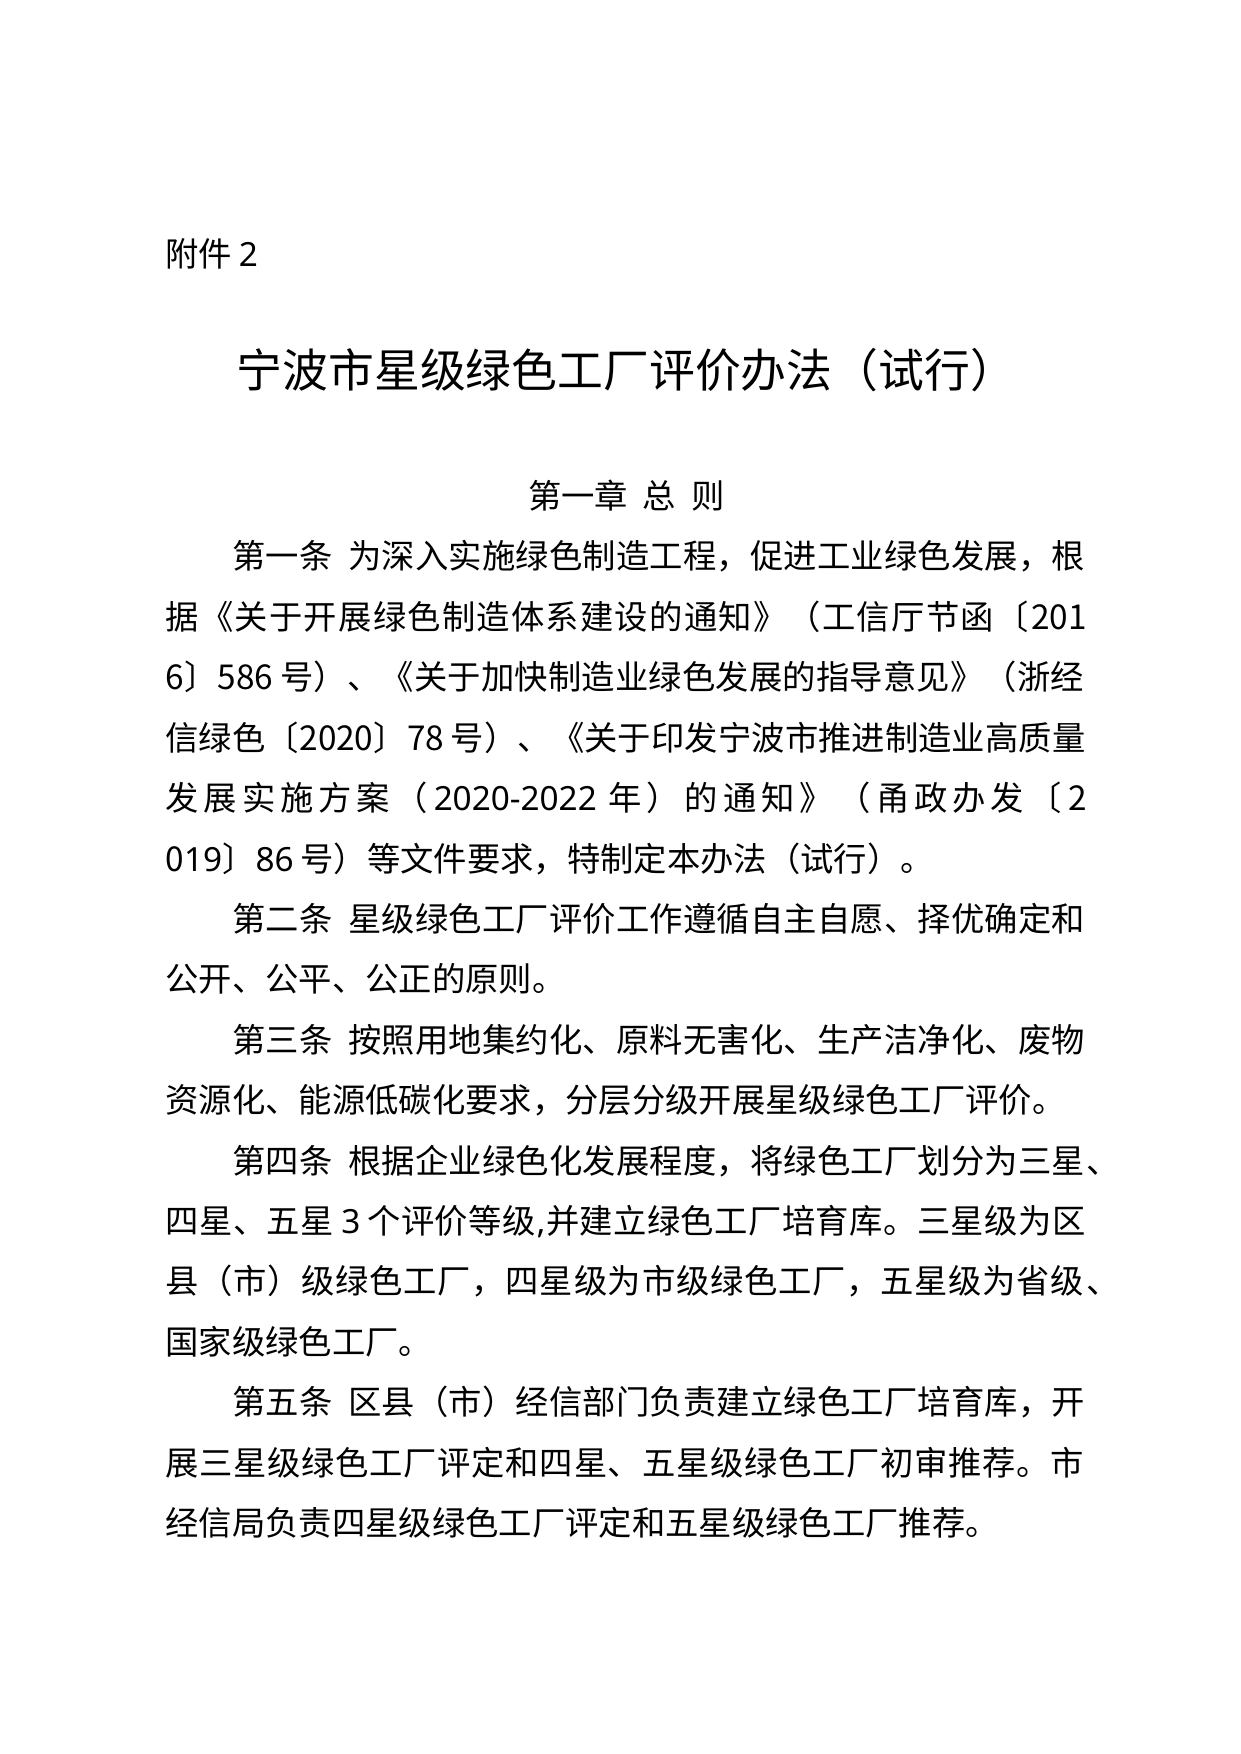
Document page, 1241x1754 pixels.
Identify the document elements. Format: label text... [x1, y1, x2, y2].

text 第四条 根据企业绿色化发展程度，将绿色工厂划分为三星、四星、五星3个评价等级,并建立绿色工厂培育库。三星级为区县（市）级绿色工厂，四星级为市级绿色工厂，五星级为省级、国家级绿色工厂。 [165, 1125, 1087, 1366]
text 附件2 [165, 218, 1087, 279]
text 第一章 总 则 [165, 460, 1087, 521]
text 第五条 区县（市）经信部门负责建立绿色工厂培育库，开展三星级绿色工厂评定和四星、五星级绿色工厂初审推荐。市经信局负责四星级绿色工厂评定和五星级绿色工厂推荐。 [165, 1366, 1087, 1548]
text 宁波市星级绿色工厂评价办法（试行） [165, 339, 1087, 400]
text 第三条 按照用地集约化、原料无害化、生产洁净化、废物资源化、能源低碳化要求，分层分级开展星级绿色工厂评价。 [165, 1004, 1087, 1125]
text 第一条 为深入实施绿色制造工程，促进工业绿色发展，根据《关于开展绿色制造体系建设的通知》（工信厅节函〔2016〕586号）、《关于加快制造业绿色发展的指导意见》（浙经信绿色〔2020〕78号）、《关于印发宁波市推进制造业高质量发展实施方案（2020-2022年）的通知》（甬政办发〔2019〕86号）等文件要求，特制定本办法（试行）。 [165, 521, 1087, 883]
text 第二条 星级绿色工厂评价工作遵循自主自愿、择优确定和公开、公平、公正的原则。 [165, 883, 1087, 1004]
